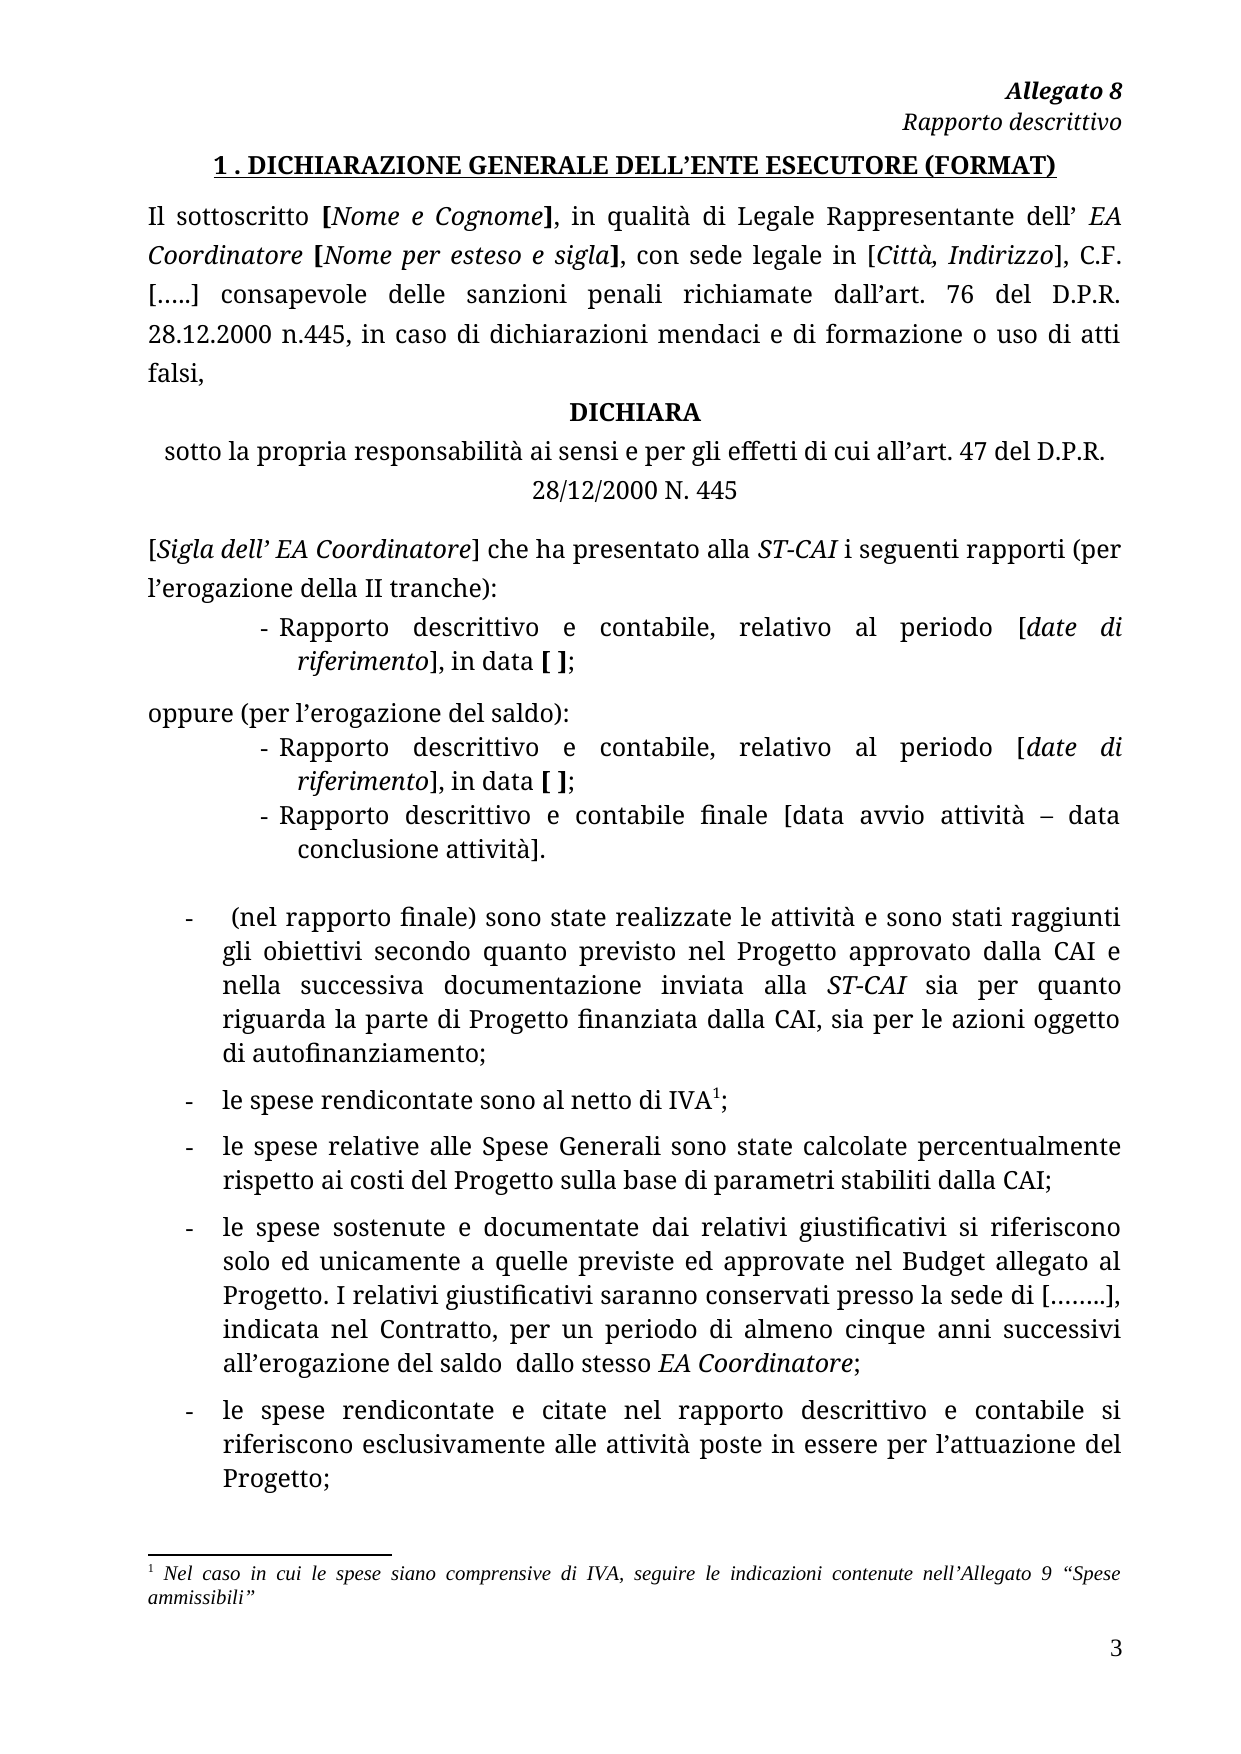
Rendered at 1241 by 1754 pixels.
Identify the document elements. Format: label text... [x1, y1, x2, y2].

text oppure (per l’erogazione del saldo): [148, 695, 1122, 729]
text DICHIARA [148, 394, 1122, 429]
list le spese rendicontate e citate nel rapporto descrittivo e contabile si riferiscono esclusivamente alle attività poste in essere per l’attuazione del Progetto; [185, 1392, 1122, 1494]
text [Sigla dell’ EA Coordinatore] che ha presentato alla ST-CAI i seguenti rapporti (per l’erogazione della II tranche): [148, 532, 1122, 605]
text Il sottoscritto [Nome e Cognome], in qualità di Legale Rappresentante dell’ EA Coordinatore [Nome per esteso e sigla], con sede legale in [Città, Indirizzo], C.F. […..] consapevole delle sanzioni penali richiamate dall’art. 76 del D.P.R. 28.12.2000 n.445, in caso di dichiarazioni mendaci e di formazione o uso di atti falsi, [148, 199, 1122, 389]
list le spese relative alle Spese Generali sono state calcolate percentualmente rispetto ai costi del Progetto sulla base di parametri stabiliti dalla CAI; [185, 1129, 1122, 1197]
list le spese rendicontate sono al netto di IVA; [185, 1082, 1122, 1116]
list Rapporto descrittivo e contabile, relativo al periodo [date di riferimento], in data [ ]; [260, 729, 1122, 797]
list le spese sostenute e documentate dai relativi giustificativi si riferiscono solo ed unicamente a quelle previste ed approvate nel Budget allegato al Progetto. I relativi giustificativi saranno conservati presso la sede di [……..], indicata nel Contratto, per un periodo di almeno cinque anni successivi all’erogazione del saldo dallo stesso EA Coordinatore; [185, 1209, 1122, 1380]
list Rapporto descrittivo e contabile finale [data avvio attività – data conclusione attività]. [260, 797, 1122, 866]
text 1 . DICHIARAZIONE GENERALE DELL’ENTE ESECUTORE (FORMAT) [148, 148, 1122, 182]
list (nel rapporto finale) sono state realizzate le attività e sono stati raggiunti gli obiettivi secondo quanto previsto nel Progetto approvato dalla CAI e nella successiva documentazione inviata alla ST-CAI sia per quanto riguarda la parte di Progetto finanziata dalla CAI, sia per le azioni oggetto di autofinanziamento; [185, 899, 1122, 1070]
text sotto la propria responsabilità ai sensi e per gli effetti di cui all’art. 47 del D.P.R. 28/12/2000 N. 445 [148, 434, 1122, 507]
list Rapporto descrittivo e contabile, relativo al periodo [date di riferimento], in data [ ]; [260, 610, 1122, 678]
